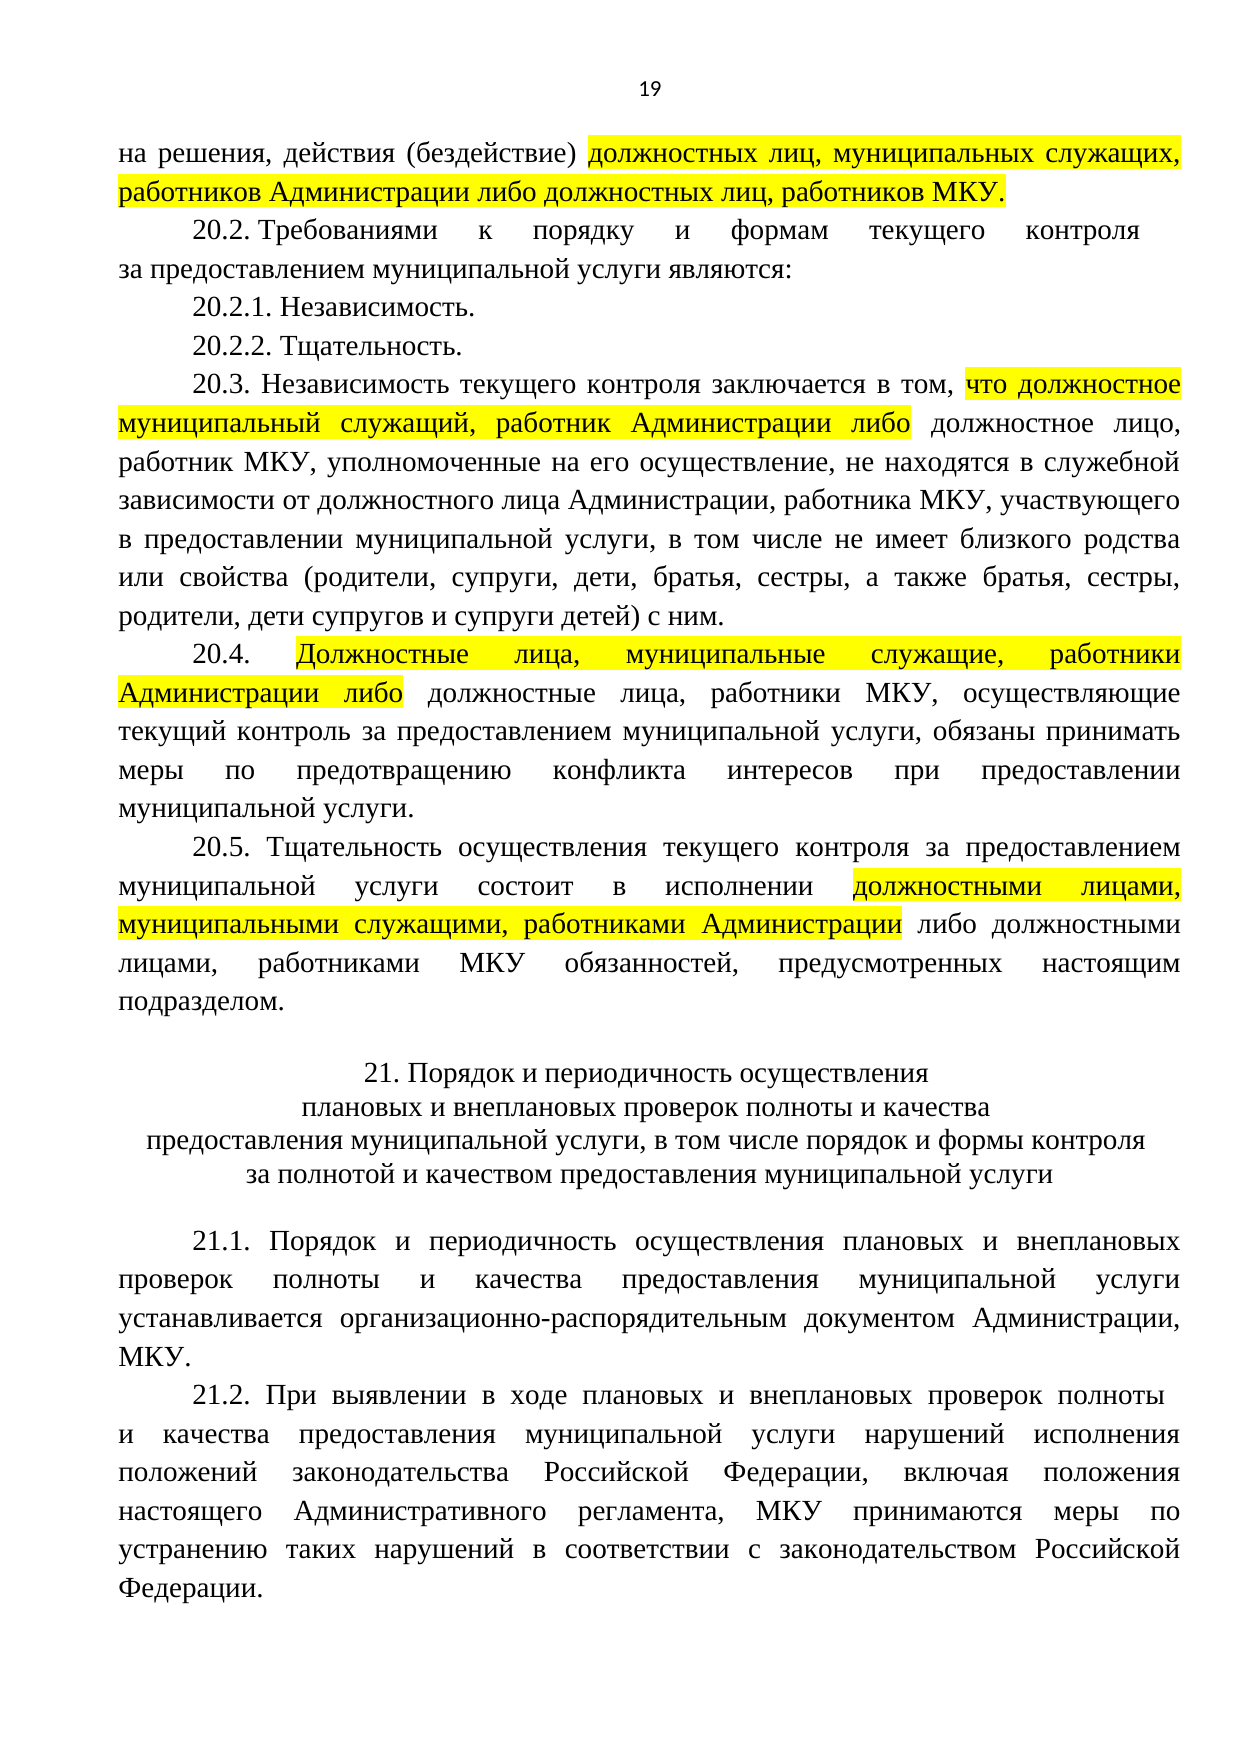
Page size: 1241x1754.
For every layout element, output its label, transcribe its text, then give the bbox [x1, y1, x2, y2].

text 20.2. Требованиями к порядку и формам текущего контроля за предоставлением муниципальной услуги являются: [118, 212, 1181, 284]
text 20.2.1. Независимость. [118, 289, 1181, 323]
text 21.1. Порядок и периодичность осуществления плановых и внеплановых проверок полноты и качества предоставления муниципальной услуги устанавливается организационно-распорядительным документом Администрации, МКУ. [118, 1223, 1181, 1372]
text 21.2. При выявлении в ходе плановых и внеплановых проверок полноты и качества предоставления муниципальной услуги нарушений исполнения положений законодательства Российской Федерации, включая положения настоящего Административного регламента, МКУ принимаются меры по устранению таких нарушений в соответствии с законодательством Российской Федерации. [118, 1377, 1181, 1603]
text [118, 135, 1181, 207]
text 20.4. Должностные лица, муниципальные служащие, работники Администрации либо должностные лица, работники МКУ, осуществляющие текущий контроль за предоставлением муниципальной услуги, обязаны принимать меры по предотвращению конфликта интересов при предоставлении муниципальной услуги. [118, 636, 1181, 824]
text 20.2.2. Тщательность. [118, 328, 1181, 362]
text 20.3. Независимость текущего контроля заключается в том, что должностное муниципальный служащий, работник Администрации либо должностное лицо, работник МКУ, уполномоченные на его осуществление, не находятся в служебной зависимости от должностного лица Администрации, работника МКУ, участвующего в предоставлении муниципальной услуги, в том числе не имеет близкого родства или свойства (родители, супруги, дети, братья, сестры, а также братья, сестры, родители, дети супругов и супруги детей) с ним. [118, 367, 1181, 631]
text 20.5. Тщательность осуществления текущего контроля за предоставлением муниципальной услуги состоит в исполнении должностными лицами, муниципальными служащими, работниками Администрации либо должностными лицами, работниками МКУ обязанностей, предусмотренных настоящим подразделом. [118, 829, 1181, 1017]
text 21. Порядок и периодичность осуществления плановых и внеплановых проверок полноты и качества предоставления муниципальной услуги, в том числе порядок и формы контроля за полнотой и качеством предоставления муниципальной услуги [118, 1055, 1181, 1189]
